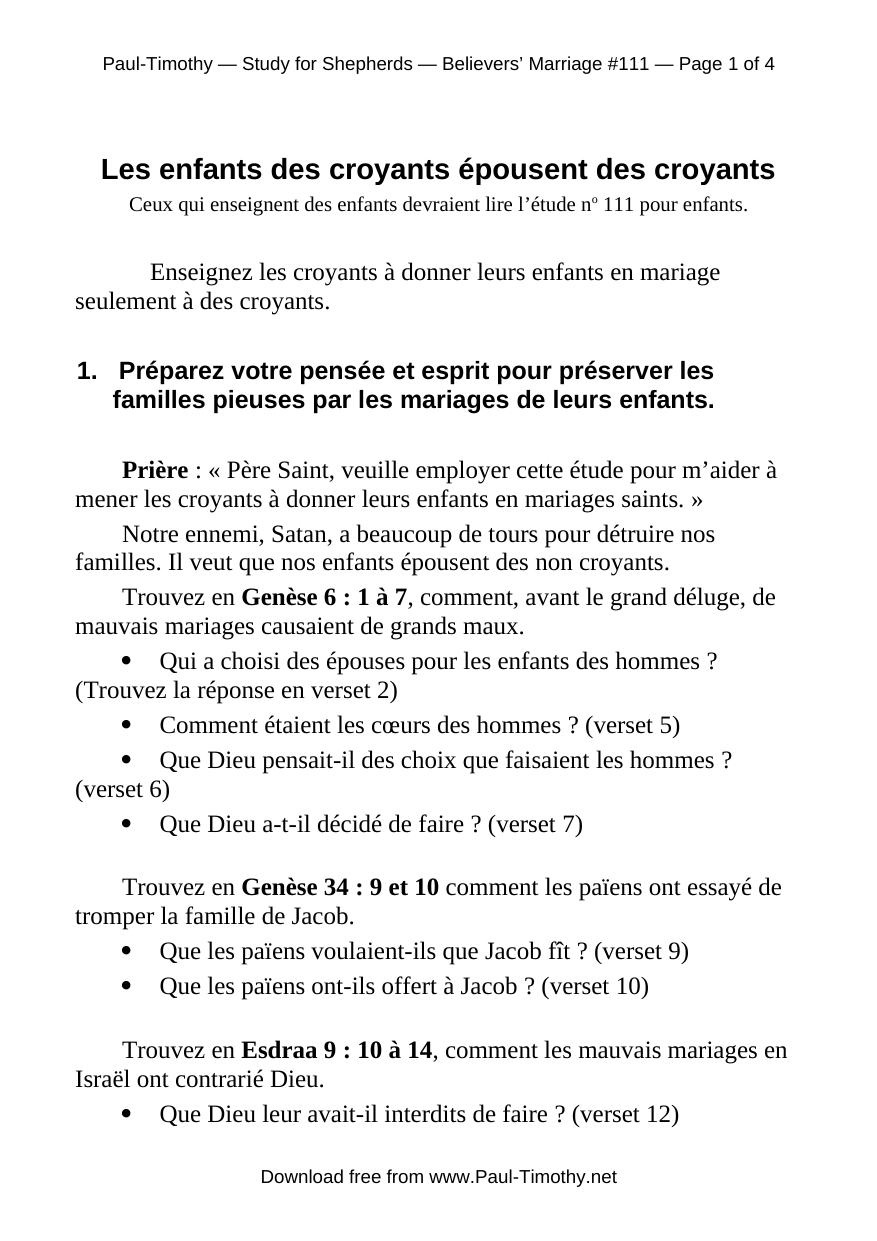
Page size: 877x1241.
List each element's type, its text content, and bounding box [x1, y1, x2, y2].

list Comment étaient les cœurs des hommes ? (verset 5) [75, 710, 802, 739]
text Trouvez en Esdraa 9 : 10 à 14, comment les mauvais mariages en Israël ont contrarié Dieu. [75, 1035, 802, 1092]
list Que Dieu a-t-il décidé de faire ? (verset 7) [75, 809, 802, 866]
list Que les païens voulaient-ils que Jacob fît ? (verset 9) [75, 936, 802, 965]
text Prière : « Père Saint, veuille employer cette étude pour m’aider à mener les croyants à donner leurs enfants en mariages saints. » [75, 455, 802, 512]
list Qui a choisi des épouses pour les enfants des hommes ? (Trouvez la réponse en verset 2) [75, 646, 802, 704]
list Que les païens ont-ils offert à Jacob ? (verset 10) [75, 971, 802, 1029]
list Que Dieu leur avait-il interdits de faire ? (verset 12) [122, 1099, 802, 1127]
text Ceux qui enseignent des enfants devraient lire l’étude no 111 pour enfants. [75, 192, 802, 216]
text Trouvez en Genèse 34 : 9 et 10 comment les païens ont essayé de tromper la famille de Jacob. [75, 872, 802, 930]
subtitle Les enfants des croyants épousent des croyants [75, 152, 802, 186]
subtitle Préparez votre pensée et esprit pour préserver les familles pieuses par les mariages de leurs enfants. [97, 356, 802, 414]
text Enseignez les croyants à donner leurs enfants en mariage seulement à des croyants. [75, 257, 802, 315]
text Notre ennemi, Satan, a beaucoup de tours pour détruire nos familles. Il veut que nos enfants épousent des non croyants. [75, 519, 802, 576]
list Que Dieu pensait-il des choix que faisaient les hommes ? (verset 6) [75, 745, 802, 802]
text Trouvez en Genèse 6 : 1 à 7, comment, avant le grand déluge, de mauvais mariages causaient de grands maux. [75, 582, 802, 640]
